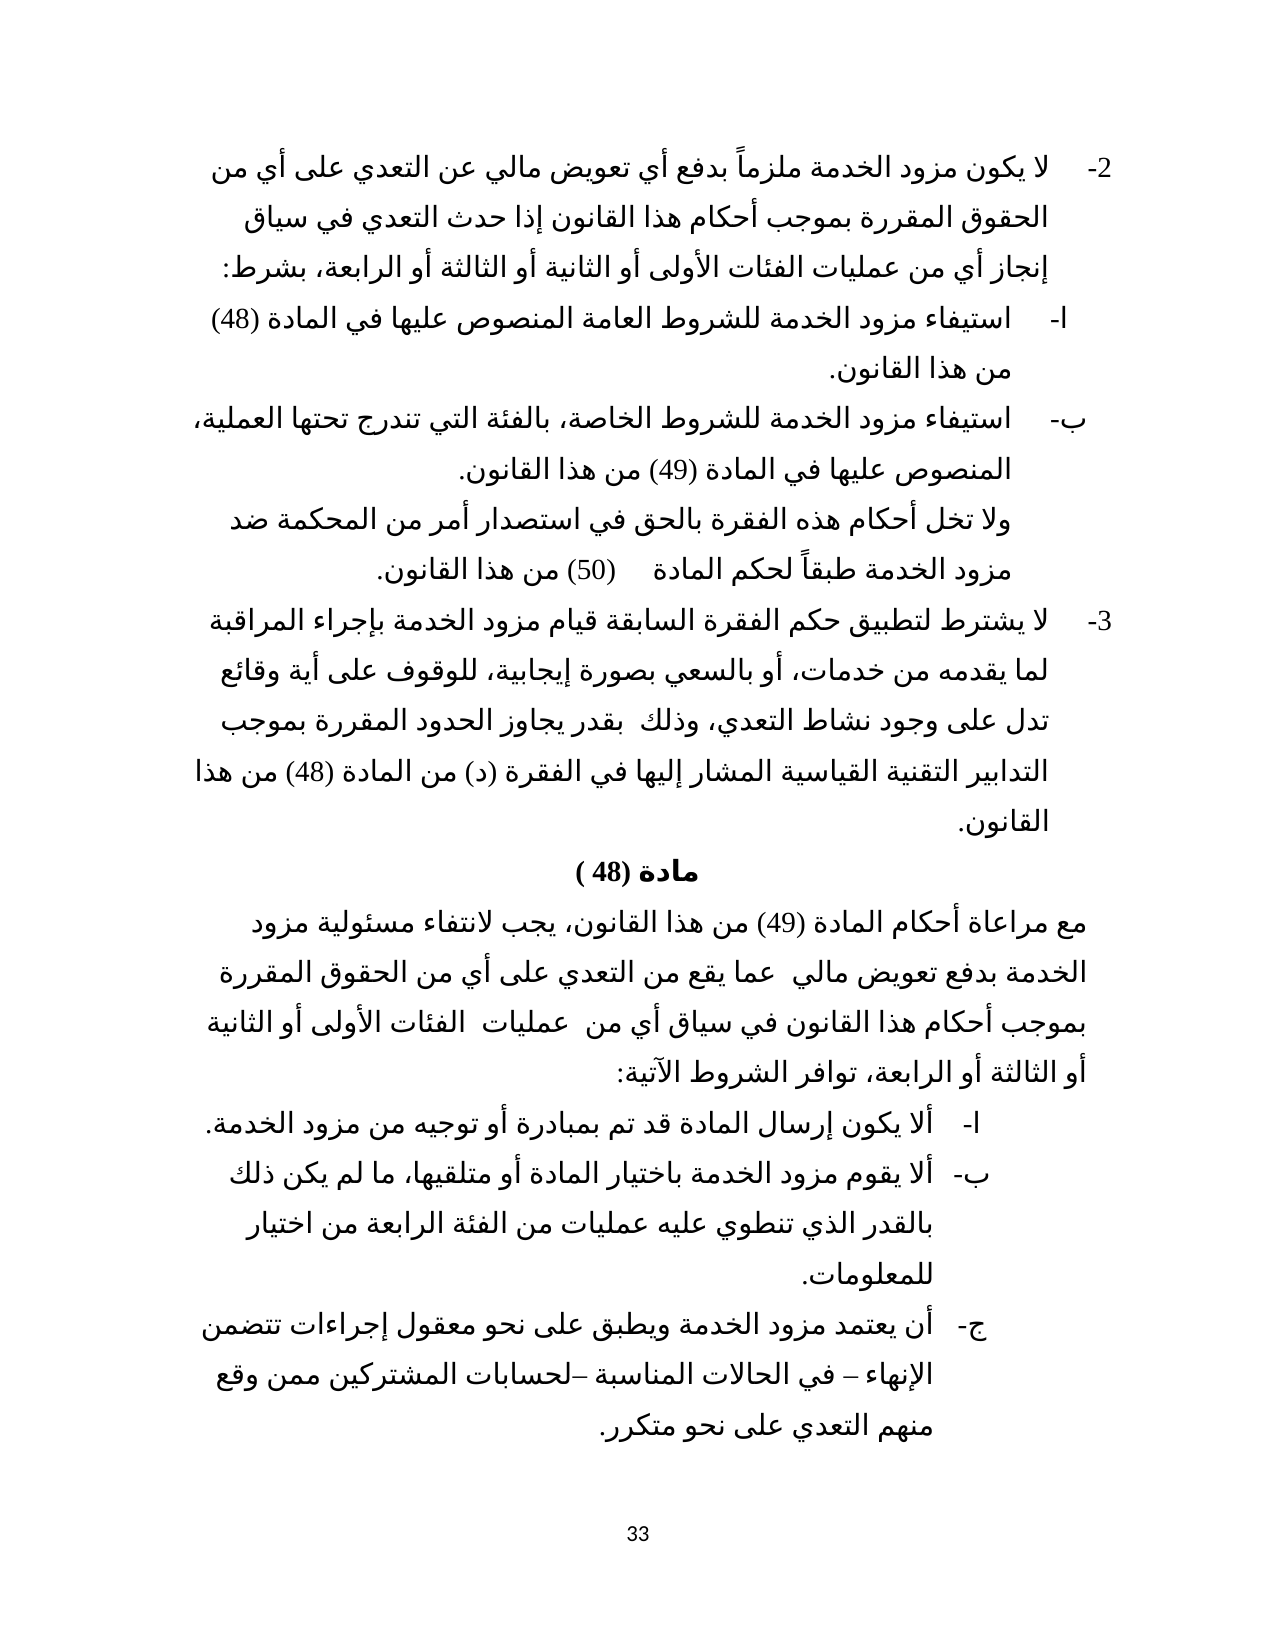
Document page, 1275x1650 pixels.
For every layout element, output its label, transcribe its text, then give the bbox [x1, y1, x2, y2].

list ألا يقوم مزود الخدمة باختيار المادة أو متلقيها، ما لم يكن ذلك بالقدر الذي تنطوي عليه عمليات من الفئة الرابعة من اختيار للمعلومات. [187, 1156, 972, 1290]
list لا يكون مزود الخدمة ملزماً بدفع أي تعويض مالي عن التعدي على أي من الحقوق المقررة بموجب أحكام هذا القانون إذا حدث التعدي في سياق إنجاز أي من عمليات الفئات الأولى أو الثانية أو الثالثة أو الرابعة، بشرط: [187, 150, 1087, 284]
list استيفاء مزود الخدمة للشروط العامة المنصوص عليها في المادة (48) من هذا القانون. [187, 301, 1050, 385]
list لا يشترط لتطبيق حكم الفقرة السابقة قيام مزود الخدمة بإجراء المراقبة لما يقدمه من خدمات، أو بالسعي بصورة إيجابية، للوقوف على أية وقائع تدل على وجود نشاط التعدي، وذلك بقدر يجاوز الحدود المقررة بموجب التدابير التقنية القياسية المشار إليها في الفقرة (د) من المادة (48) من هذا القانون. [187, 603, 1087, 838]
list استيفاء مزود الخدمة للشروط الخاصة، بالفئة التي تندرج تحتها العملية، المنصوص عليها في المادة (49) من هذا القانون. ولا تخل أحكام هذه الفقرة بالحق في استصدار أمر من المحكمة ضد مزود الخدمة طبقاً لحكم المادة (50) من هذا القانون. [187, 402, 1050, 586]
list ألا يكون إرسال المادة قد تم بمبادرة أو توجيه من مزود الخدمة. [187, 1106, 972, 1139]
text مادة (48 ) [187, 854, 1087, 888]
text مع مراعاة أحكام المادة (49) من هذا القانون، يجب لانتفاء مسئولية مزود الخدمة بدفع تعويض مالي عما يقع من التعدي على أي من الحقوق المقررة بموجب أحكام هذا القانون في سياق أي من عمليات الفئات الأولى أو الثانية أو الثالثة أو الرابعة، توافر الشروط الآتية: [187, 905, 1087, 1089]
list أن يعتمد مزود الخدمة ويطبق على نحو معقول إجراءات تتضمن الإنهاء – في الحالات المناسبة –لحسابات المشتركين ممن وقع منهم التعدي على نحو متكرر. [187, 1307, 972, 1441]
